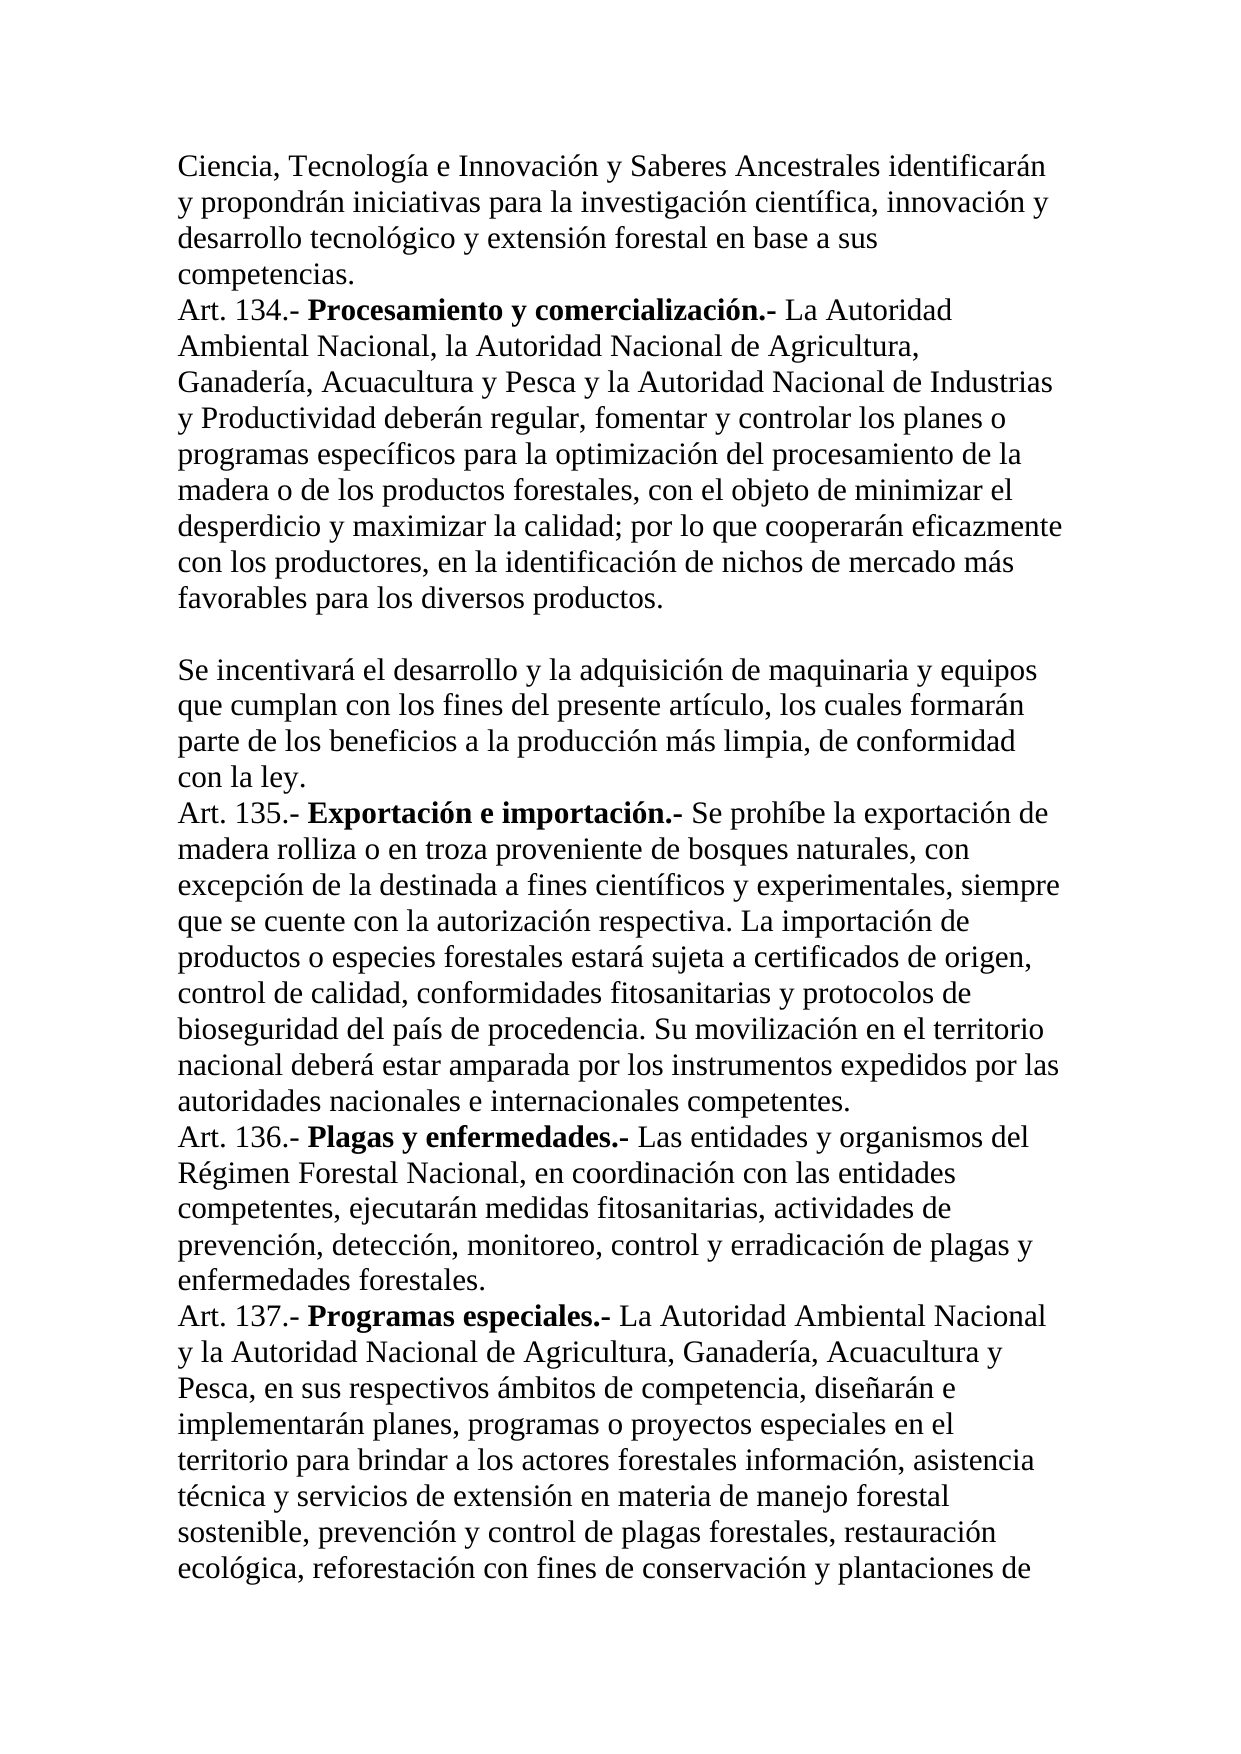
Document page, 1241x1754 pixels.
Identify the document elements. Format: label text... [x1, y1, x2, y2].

text Art. 136.- Plagas y enfermedades.- Las entidades y organismos del Régimen Forestal Nacional, en coordinación con las entidades competentes, ejecutarán medidas fitosanitarias, actividades de prevención, detección, monitoreo, control y erradicación de plagas y enfermedades forestales. [177, 1118, 1063, 1298]
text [177, 1298, 1063, 1585]
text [177, 148, 1063, 291]
text Art. 134.- Procesamiento y comercialización.- La Autoridad Ambiental Nacional, la Autoridad Nacional de Agricultura, Ganadería, Acuacultura y Pesca y la Autoridad Nacional de Industrias y Productividad deberán regular, fomentar y controlar los planes o programas específicos para la optimización del procesamiento de la madera o de los productos forestales, con el objeto de minimizar el desperdicio y maximizar la calidad; por lo que cooperarán eficazmente con los productores, en la identificación de nichos de mercado más favorables para los diversos productos. Se incentivará el desarrollo y la adquisición de maquinaria y equipos que cumplan con los fines del presente artículo, los cuales formarán parte de los beneficios a la producción más limpia, de conformidad con la ley. [177, 291, 1063, 794]
text Art. 135.- Exportación e importación.- Se prohíbe la exportación de madera rolliza o en troza proveniente de bosques naturales, con excepción de la destinada a fines científicos y experimentales, siempre que se cuente con la autorización respectiva. La importación de productos o especies forestales estará sujeta a certificados de origen, control de calidad, conformidades fitosanitarias y protocolos de bioseguridad del país de procedencia. Su movilización en el territorio nacional deberá estar amparada por los instrumentos expedidos por las autoridades nacionales e internacionales competentes. [177, 794, 1063, 1118]
